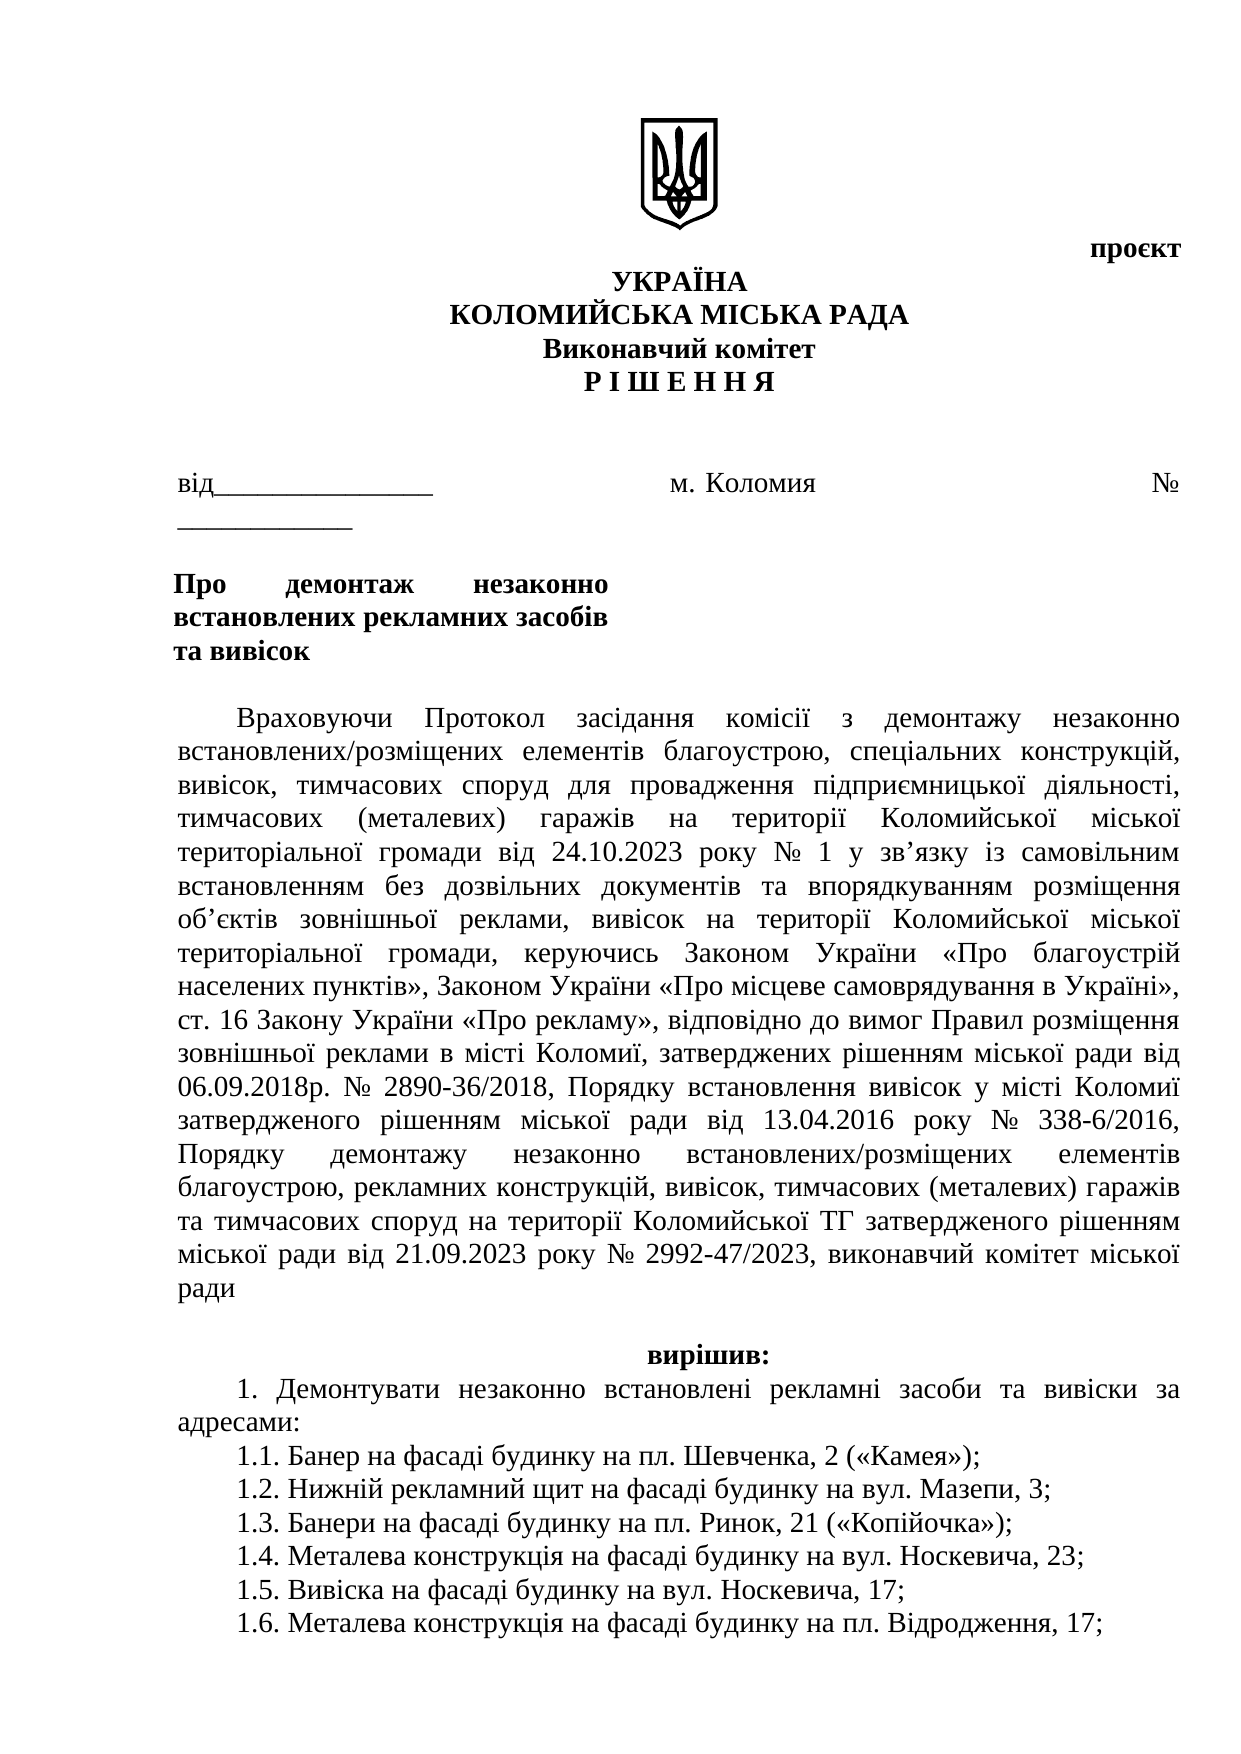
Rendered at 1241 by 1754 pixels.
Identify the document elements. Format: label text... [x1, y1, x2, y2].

text 1.6. Металева конструкція на фасаді будинку на пл. Відродження, 17; [177, 1606, 1211, 1639]
text проєкт [177, 230, 1181, 264]
text 1.1. Банер на фасаді будинку на пл. Шевченка, 2 («Камея»); [177, 1438, 1211, 1471]
text КОЛОМИЙСЬКА МІСЬКА РАДА [177, 297, 1181, 331]
text 1. Демонтувати незаконно встановлені рекламні засоби та вивіски за адресами: [177, 1371, 1181, 1438]
text УКРАЇНА [177, 264, 1181, 297]
text 1.5. Вивіска на фасаді будинку на вул. Носкевича, 17; [177, 1572, 1211, 1606]
text 1.3. Банери на фасаді будинку на пл. Ринок, 21 («Копійочка»); [177, 1505, 1211, 1538]
table_header Про демонтаж незаконно встановлених рекламних засобів та вивісок [162, 566, 620, 666]
text вирішив: [177, 1337, 1181, 1371]
text 1.4. Металева конструкція на фасаді будинку на вул. Носкевича, 23; [177, 1538, 1211, 1572]
text Виконавчий комітет [177, 331, 1181, 364]
text 1.2. Нижній рекламний щит на фасаді будинку на вул. Мазепи, 3; [177, 1471, 1181, 1505]
text Враховуючи Протокол засідання комісії з демонтажу незаконно встановлених/розміщених елементів благоустрою, спеціальних конструкцій, вивісок, тимчасових споруд для провадження підприємницької діяльності, тимчасових (металевих) гаражів на території Коломийської міської територіальної громади від 24.10.2023 року № 1 у зв’язку із самовільним встановленням без дозвільних документів та впорядкуванням розміщення об’єктів зовнішньої реклами, вивісок на території Коломийської міської територіальної громади, керуючись Законом України «Про благоустрій населених пунктів», Законом України «Про місцеве самоврядування в Україні», ст. 16 Закону України «Про рекламу», відповідно до вимог Правил розміщення зовнішньої реклами в місті Коломиї, затверджених рішенням міської ради від 06.09.2018р. № 2890-36/2018, Порядку встановлення вивісок у місті Коломиї затвердженого рішенням міської ради від 13.04.2016 року № 338-6/2016, Порядку демонтажу незаконно встановлених/розміщених елементів благоустрою, рекламних конструкцій, вивісок, тимчасових (металевих) гаражів та тимчасових споруд на території Коломийської ТГ затвердженого рішенням міської ради від 21.09.2023 року № 2992-47/2023, виконавчий комітет міської ради [177, 700, 1181, 1304]
text Р І Ш Е Н Н Я [177, 364, 1181, 398]
text від_______________ м. Коломия № ____________ [177, 465, 1181, 532]
